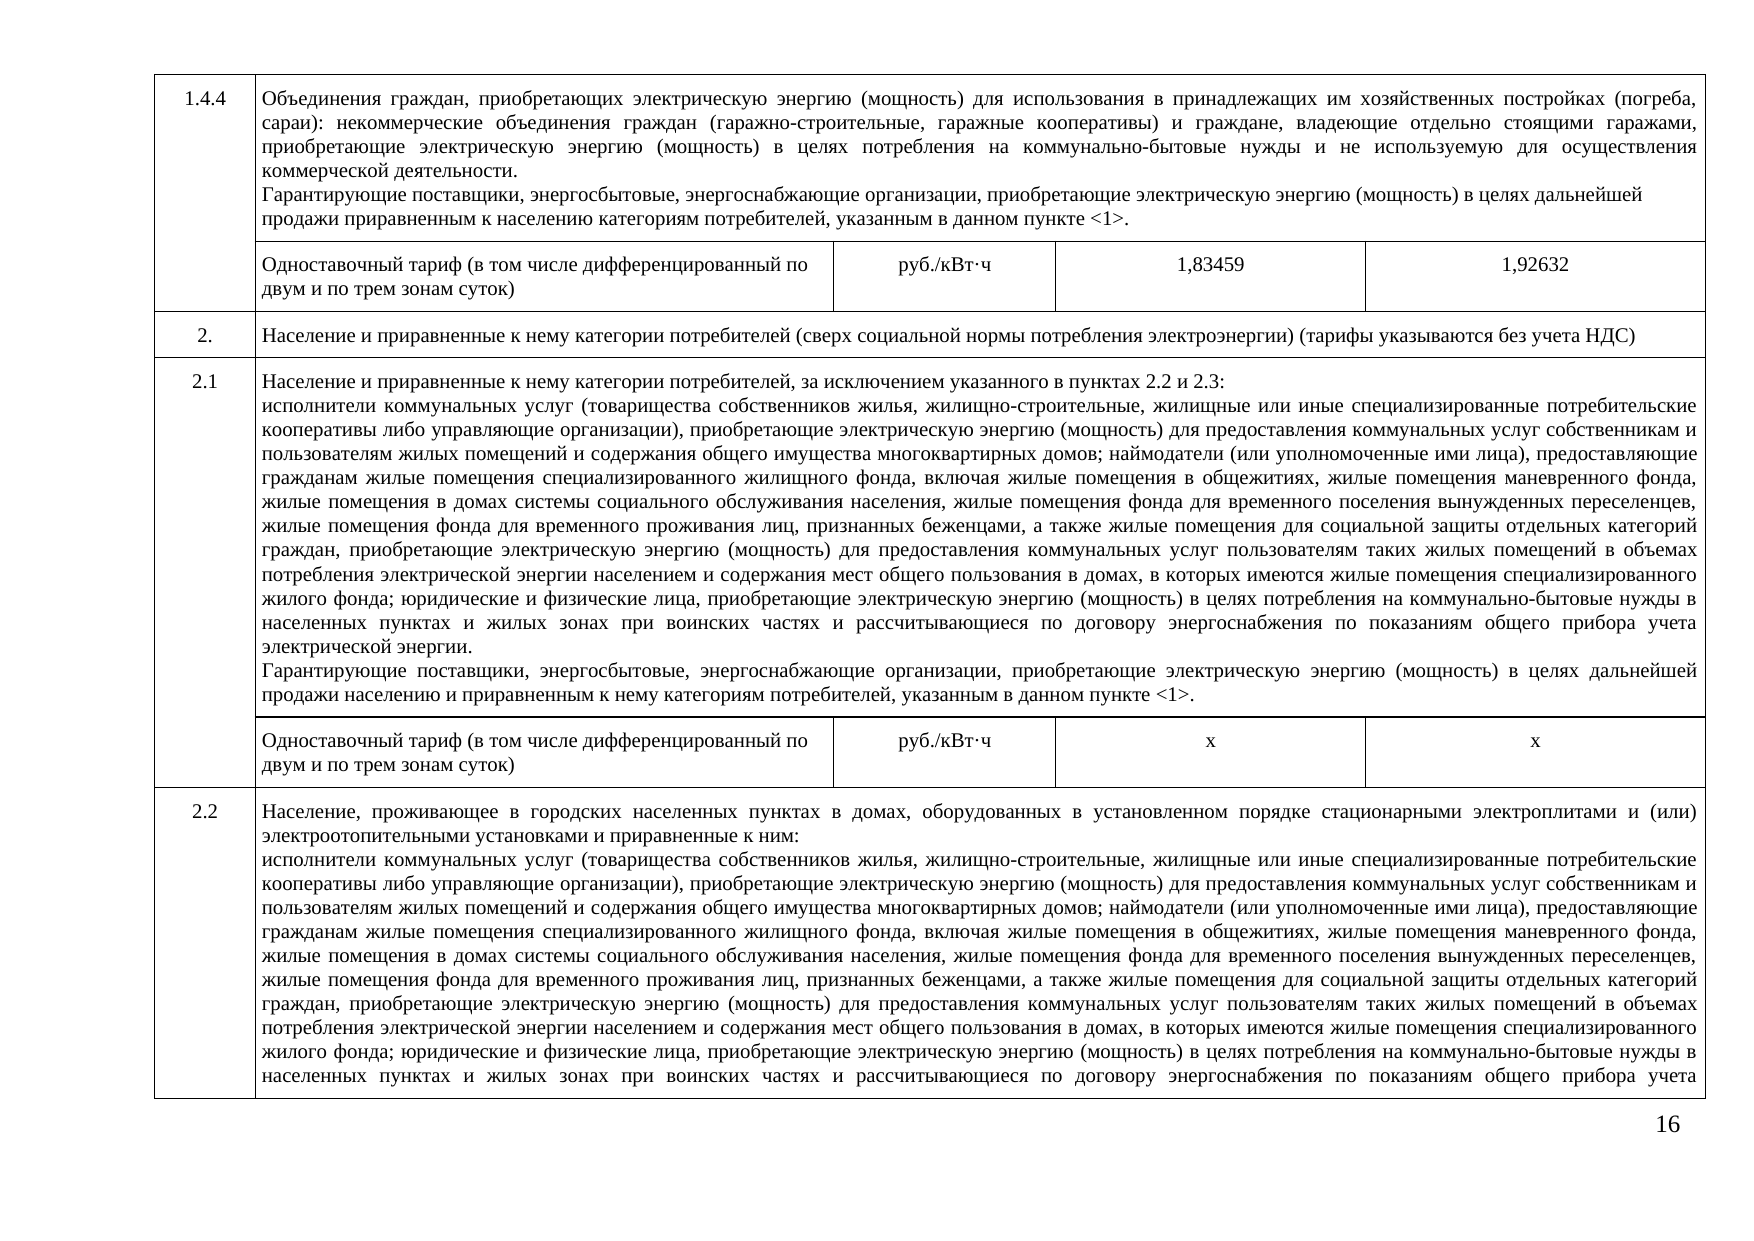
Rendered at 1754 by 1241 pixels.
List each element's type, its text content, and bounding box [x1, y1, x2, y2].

table_cell 2. [155, 312, 255, 357]
table_cell 2.2 [155, 788, 255, 1098]
table_cell х [1366, 718, 1705, 787]
table_cell х [1056, 718, 1365, 787]
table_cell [256, 788, 1705, 1098]
table_cell Одноставочный тариф (в том числе дифференцированный по двум и по трем зонам суток) [256, 242, 833, 311]
table_cell руб./кВт·ч [834, 718, 1055, 787]
table_cell 1.4.4 [155, 75, 255, 311]
table_cell руб./кВт·ч [834, 242, 1055, 311]
table_cell Объединения граждан, приобретающих электрическую энергию (мощность) для использования в принадлежащих им хозяйственных постройках (погреба, сараи): некоммерческие объединения граждан (гаражно-строительные, гаражные кооперативы) и граждане, владеющие отдельно стоящими гаражами, приобретающие электрическую энергию (мощность) в целях потребления на коммунально-бытовые нужды и не используемую для осуществления коммерческой деятельности. Гарантирующие поставщики, энергосбытовые, энергоснабжающие организации, приобретающие электрическую энергию (мощность) в целях дальнейшей продажи приравненным к населению категориям потребителей, указанным в данном пункте <1>. [256, 75, 1705, 241]
table_cell Одноставочный тариф (в том числе дифференцированный по двум и по трем зонам суток) [256, 718, 833, 787]
table_cell 1,83459 [1056, 242, 1365, 311]
table_cell 2.1 [155, 358, 255, 787]
table_cell 1,92632 [1366, 242, 1705, 311]
table_cell Население и приравненные к нему категории потребителей, за исключением указанного в пунктах 2.2 и 2.3: исполнители коммунальных услуг (товарищества собственников жилья, жилищно-строительные, жилищные или иные специализированные потребительские кооперативы либо управляющие организации), приобретающие электрическую энергию (мощность) для предоставления коммунальных услуг собственникам и пользователям жилых помещений и содержания общего имущества многоквартирных домов; наймодатели (или уполномоченные ими лица), предоставляющие гражданам жилые помещения специализированного жилищного фонда, включая жилые помещения в общежитиях, жилые помещения маневренного фонда, жилые помещения в домах системы социального обслуживания населения, жилые помещения фонда для временного поселения вынужденных переселенцев, жилые помещения фонда для временного проживания лиц, признанных беженцами, а также жилые помещения для социальной защиты отдельных категорий граждан, приобретающие электрическую энергию (мощность) для предоставления коммунальных услуг пользователям таких жилых помещений в объемах потребления электрической энергии населением и содержания мест общего пользования в домах, в которых имеются жилые помещения специализированного жилого фонда; юридические и физические лица, приобретающие электрическую энергию (мощность) в целях потребления на коммунально-бытовые нужды в населенных пунктах и жилых зонах при воинских частях и рассчитывающиеся по договору энергоснабжения по показаниям общего прибора учета электрической энергии. Гарантирующие поставщики, энергосбытовые, энергоснабжающие организации, приобретающие электрическую энергию (мощность) в целях дальнейшей продажи населению и приравненным к нему категориям потребителей, указанным в данном пункте <1>. [256, 358, 1705, 716]
table_cell Население и приравненные к нему категории потребителей (сверх социальной нормы потребления электроэнергии) (тарифы указываются без учета НДС) [256, 312, 1705, 357]
